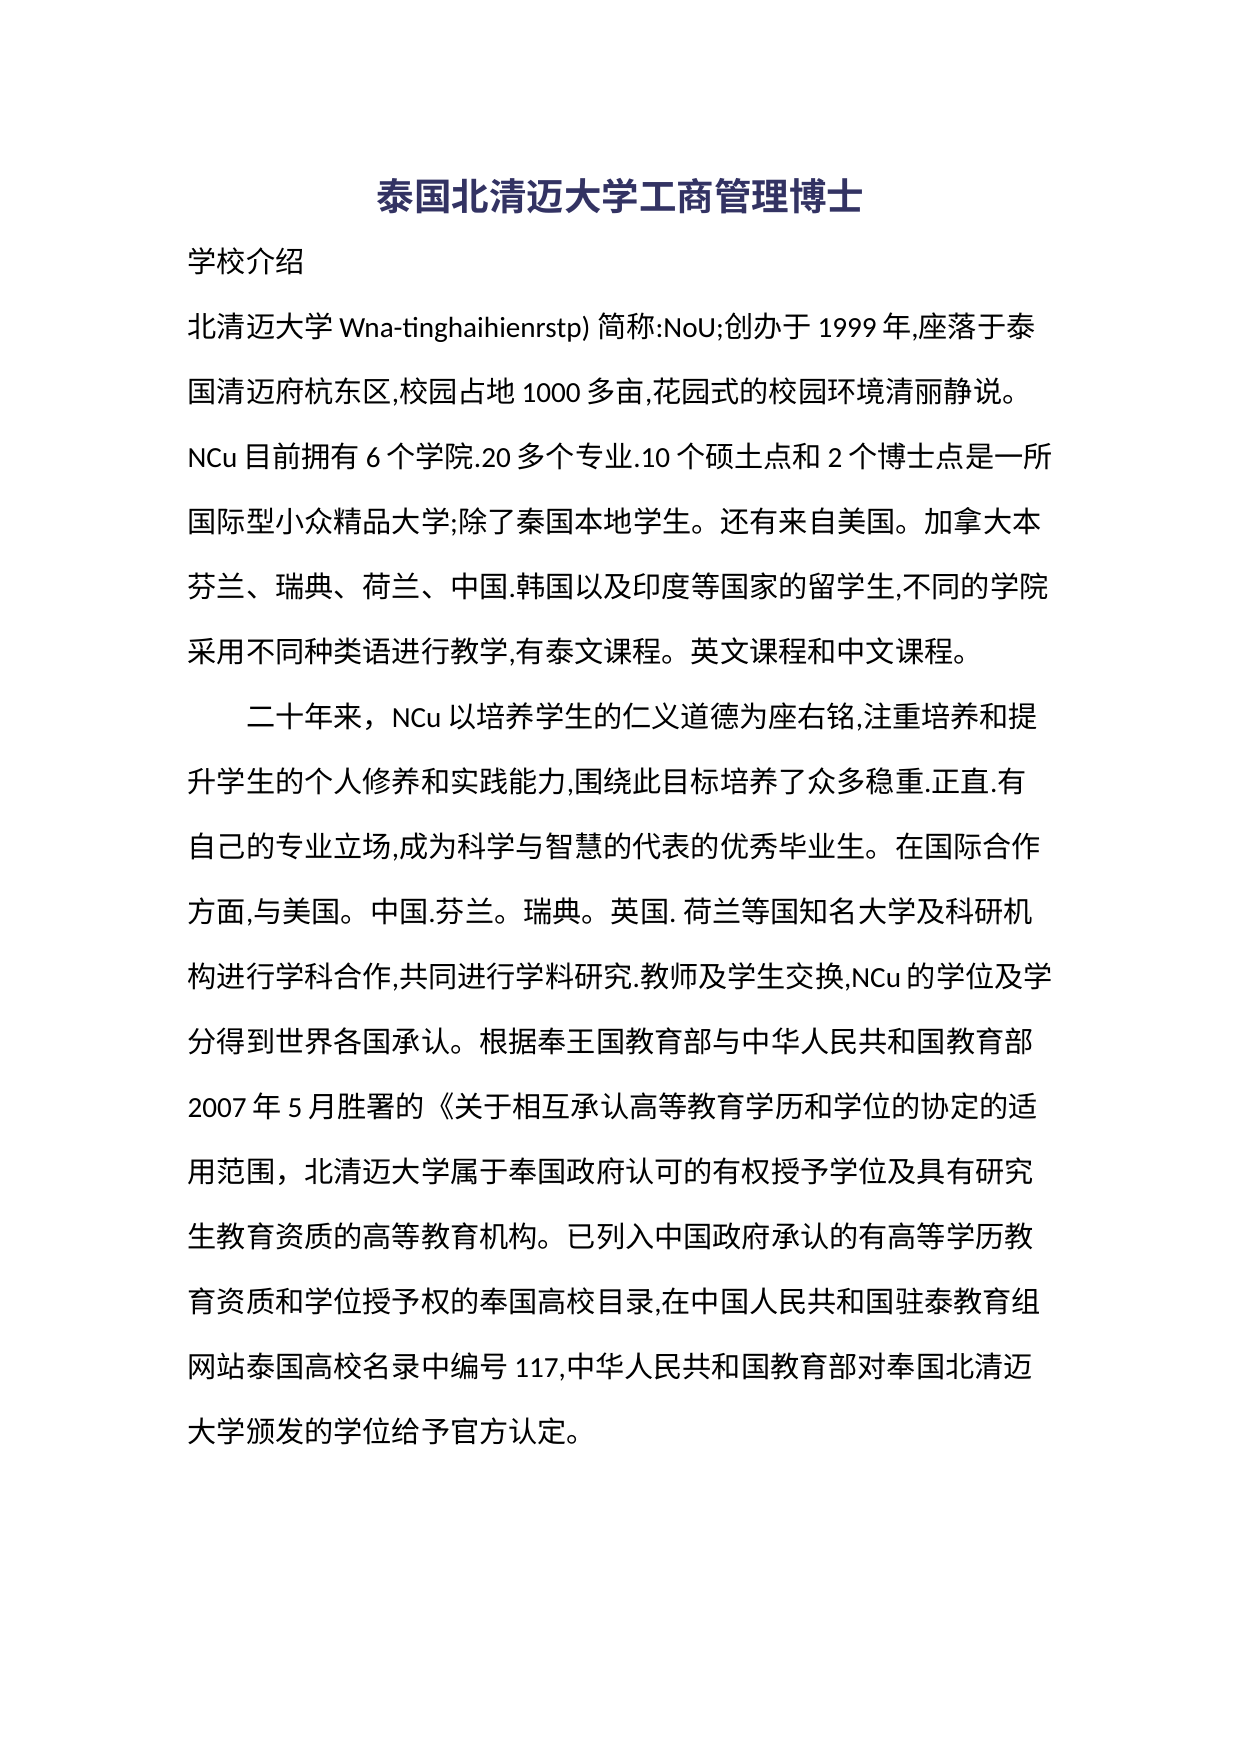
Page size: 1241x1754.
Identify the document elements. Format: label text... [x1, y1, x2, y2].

text 二十年来，NCu以培养学生的仁义道德为座右铭,注重培养和提升学生的个人修养和实践能力,围绕此目标培养了众多稳重.正直.有自己的专业立场,成为科学与智慧的代表的优秀毕业生。在国际合作方面,与美国。中国.芬兰。瑞典。英国. 荷兰等国知名大学及科研机构进行学科合作,共同进行学料研究.教师及学生交换,NCu的学位及学分得到世界各国承认。根据奉王国教育部与中华人民共和国教育部2007年5月胜署的《关于相互承认高等教育学历和学位的协定的适用范围，北清迈大学属于奉国政府认可的有权授予学位及具有研究生教育资质的高等教育机构。已列入中国政府承认的有高等学历教育资质和学位授予权的奉国高校目录,在中国人民共和国驻泰教育组网站泰国高校名录中编号117,中华人民共和国教育部对奉国北清迈大学颁发的学位给予官方认定。 [187, 682, 1053, 1462]
text 北清迈大学Wna-tinghaihienrstp) 简称:NoU;创办于1999年,座落于泰国清迈府杭东区,校园占地1000多亩,花园式的校园环境清丽静说。NCu目前拥有6个学院.20多个专业.10个硕土点和2个博士点是一所国际型小众精品大学;除了秦国本地学生。还有来自美国。加拿大本芬兰、瑞典、荷兰、中国.韩国以及印度等国家的留学生,不同的学院采用不同种类语进行教学,有泰文课程。英文课程和中文课程。 [187, 292, 1053, 682]
text 学校介绍 [187, 227, 1053, 292]
text 泰国北清迈大学工商管理博士 [187, 162, 1053, 227]
